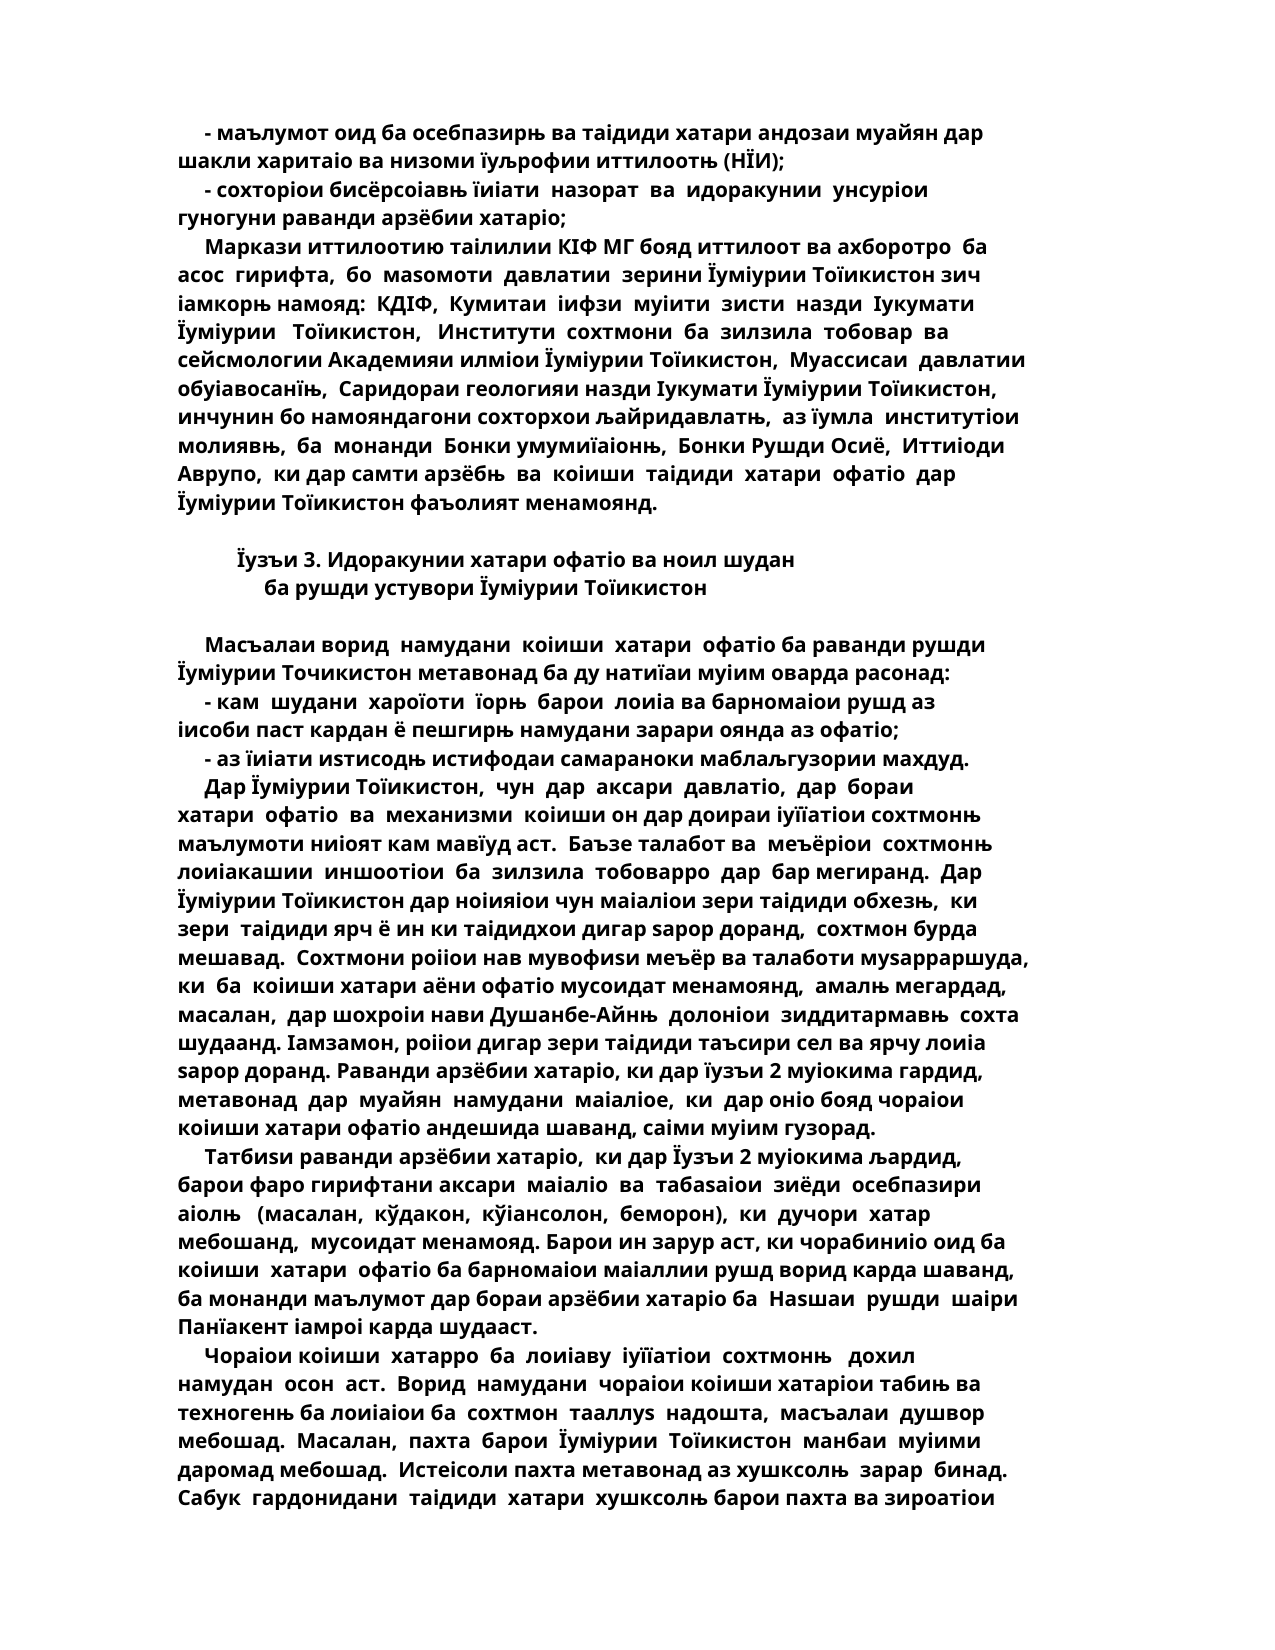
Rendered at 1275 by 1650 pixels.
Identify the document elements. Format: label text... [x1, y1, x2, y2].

text мебошад. Масалан, пахта барои Їуміурии Тоїикистон манбаи муіими [177, 1426, 1186, 1455]
text іисоби паст кардан ё пешгирњ намудани зарари оянда аз офатіо; [177, 715, 1186, 744]
text ѕарор доранд. Раванди арзёбии хатаріо, ки дар їузъи 2 муіокима гардид, [177, 1057, 1186, 1085]
text техногенњ ба лоиіаіои ба сохтмон тааллуѕ надошта, масъалаи душвор [177, 1398, 1186, 1426]
text Їуміурии Тоїикистон дар ноіияіои чун маіаліои зери таідиди обхезњ, ки [177, 886, 1186, 914]
text гуногуни раванди арзёбии хатаріо; [177, 203, 1186, 232]
text ба рушди устувори Їуміурии Тоїикистон [177, 573, 1186, 602]
text - аз їиіати иѕтисодњ истифодаи самараноки маблаљгузории махдуд. [177, 744, 1186, 772]
text мебошанд, мусоидат менамояд. Барои ин зарур аст, ки чорабиниіо оид ба [177, 1227, 1186, 1256]
text инчунин бо намояндагони сохторхои љайридавлатњ, аз їумла институтіои [177, 402, 1186, 431]
text Їуміурии Точикистон метавонад ба ду натиїаи муіим оварда расонад: [177, 658, 1186, 687]
text сейсмологии Академияи илміои Їуміурии Тоїикистон, Муассисаи давлатии [177, 346, 1186, 374]
text мешавад. Сохтмони роііои нав мувофиѕи меъёр ва талаботи муѕарраршуда, [177, 943, 1186, 971]
text даромад мебошад. Истеісоли пахта метавонад аз хушксолњ зарар бинад. [177, 1455, 1186, 1483]
text ба монанди маълумот дар бораи арзёбии хатаріо ба Наѕшаи рушди шаіри [177, 1284, 1186, 1312]
text - кам шудани хароїоти їорњ барои лоиіа ва барномаіои рушд аз [177, 687, 1186, 715]
text Татбиѕи раванди арзёбии хатаріо, ки дар Їузъи 2 муіокима љардид, [177, 1142, 1186, 1170]
text Масъалаи ворид намудани коіиши хатари офатіо ба раванди рушди [177, 630, 1186, 658]
text коіиши хатари офатіо андешида шаванд, саіми муіим гузорад. [177, 1113, 1186, 1142]
text іамкорњ намояд: КДІФ, Кумитаи іифзи муіити зисти назди Іукумати [177, 289, 1186, 317]
text масалан, дар шохроіи нави Душанбе-Айнњ долоніои зиддитармавњ сохта [177, 1000, 1186, 1028]
text Чораіои коіиши хатарро ба лоиіаву іуїїатіои сохтмонњ дохил [177, 1341, 1186, 1369]
text маълумоти ниіоят кам мавїуд аст. Баъзе талабот ва меъёріои сохтмонњ [177, 829, 1186, 857]
text шакли харитаіо ва низоми їуљрофии иттилоотњ (НЇИ); [177, 147, 1186, 175]
text Їуміурии Тоїикистон фаъолият менамоянд. [177, 488, 1186, 516]
text зери таідиди ярч ё ин ки таідидхои дигар ѕарор доранд, сохтмон бурда [177, 914, 1186, 943]
text асос гирифта, бо маѕомоти давлатии зерини Їуміурии Тоїикистон зич [177, 260, 1186, 289]
text Їузъи 3. Идоракунии хатари офатіо ва ноил шудан [177, 545, 1186, 573]
text намудан осон аст. Ворид намудани чораіои коіиши хатаріои табињ ва [177, 1369, 1186, 1398]
text Сабук гардонидани таідиди хатари хушксолњ барои пахта ва зироатіои [177, 1483, 1186, 1512]
text Дар Їуміурии Тоїикистон, чун дар аксари давлатіо, дар бораи [177, 772, 1186, 801]
text аіолњ (масалан, кўдакон, кўіансолон, беморон), ки дучори хатар [177, 1199, 1186, 1227]
text Панїакент іамроі карда шудааст. [177, 1312, 1186, 1341]
text лоиіакашии иншоотіои ба зилзила тобоварро дар бар мегиранд. Дар [177, 857, 1186, 886]
text - маълумот оид ба осебпазирњ ва таідиди хатари андозаи муайян дар [177, 118, 1186, 147]
text шудаанд. Іамзамон, роііои дигар зери таідиди таъсири сел ва ярчу лоиіа [177, 1028, 1186, 1057]
text барои фаро гирифтани аксари маіаліо ва табаѕаіои зиёди осебпазири [177, 1170, 1186, 1199]
text обуіавосанїњ, Саридораи геологияи назди Іукумати Їуміурии Тоїикистон, [177, 374, 1186, 402]
text молиявњ, ба монанди Бонки умумиїаіонњ, Бонки Рушди Осиё, Иттиіоди [177, 431, 1186, 459]
text Маркази иттилоотию таілилии КІФ МГ бояд иттилоот ва ахборотро ба [177, 232, 1186, 260]
text ки ба коіиши хатари аёни офатіо мусоидат менамоянд, амалњ мегардад, [177, 971, 1186, 1000]
text - сохторіои бисёрсоіавњ їиіати назорат ва идоракунии унсуріои [177, 175, 1186, 203]
text хатари офатіо ва механизми коіиши он дар доираи іуїїатіои сохтмонњ [177, 801, 1186, 829]
text Аврупо, ки дар самти арзёбњ ва коіиши таідиди хатари офатіо дар [177, 459, 1186, 488]
text метавонад дар муайян намудани маіаліое, ки дар оніо бояд чораіои [177, 1085, 1186, 1113]
text коіиши хатари офатіо ба барномаіои маіаллии рушд ворид карда шаванд, [177, 1256, 1186, 1284]
text Їуміурии Тоїикистон, Институти сохтмони ба зилзила тобовар ва [177, 317, 1186, 346]
